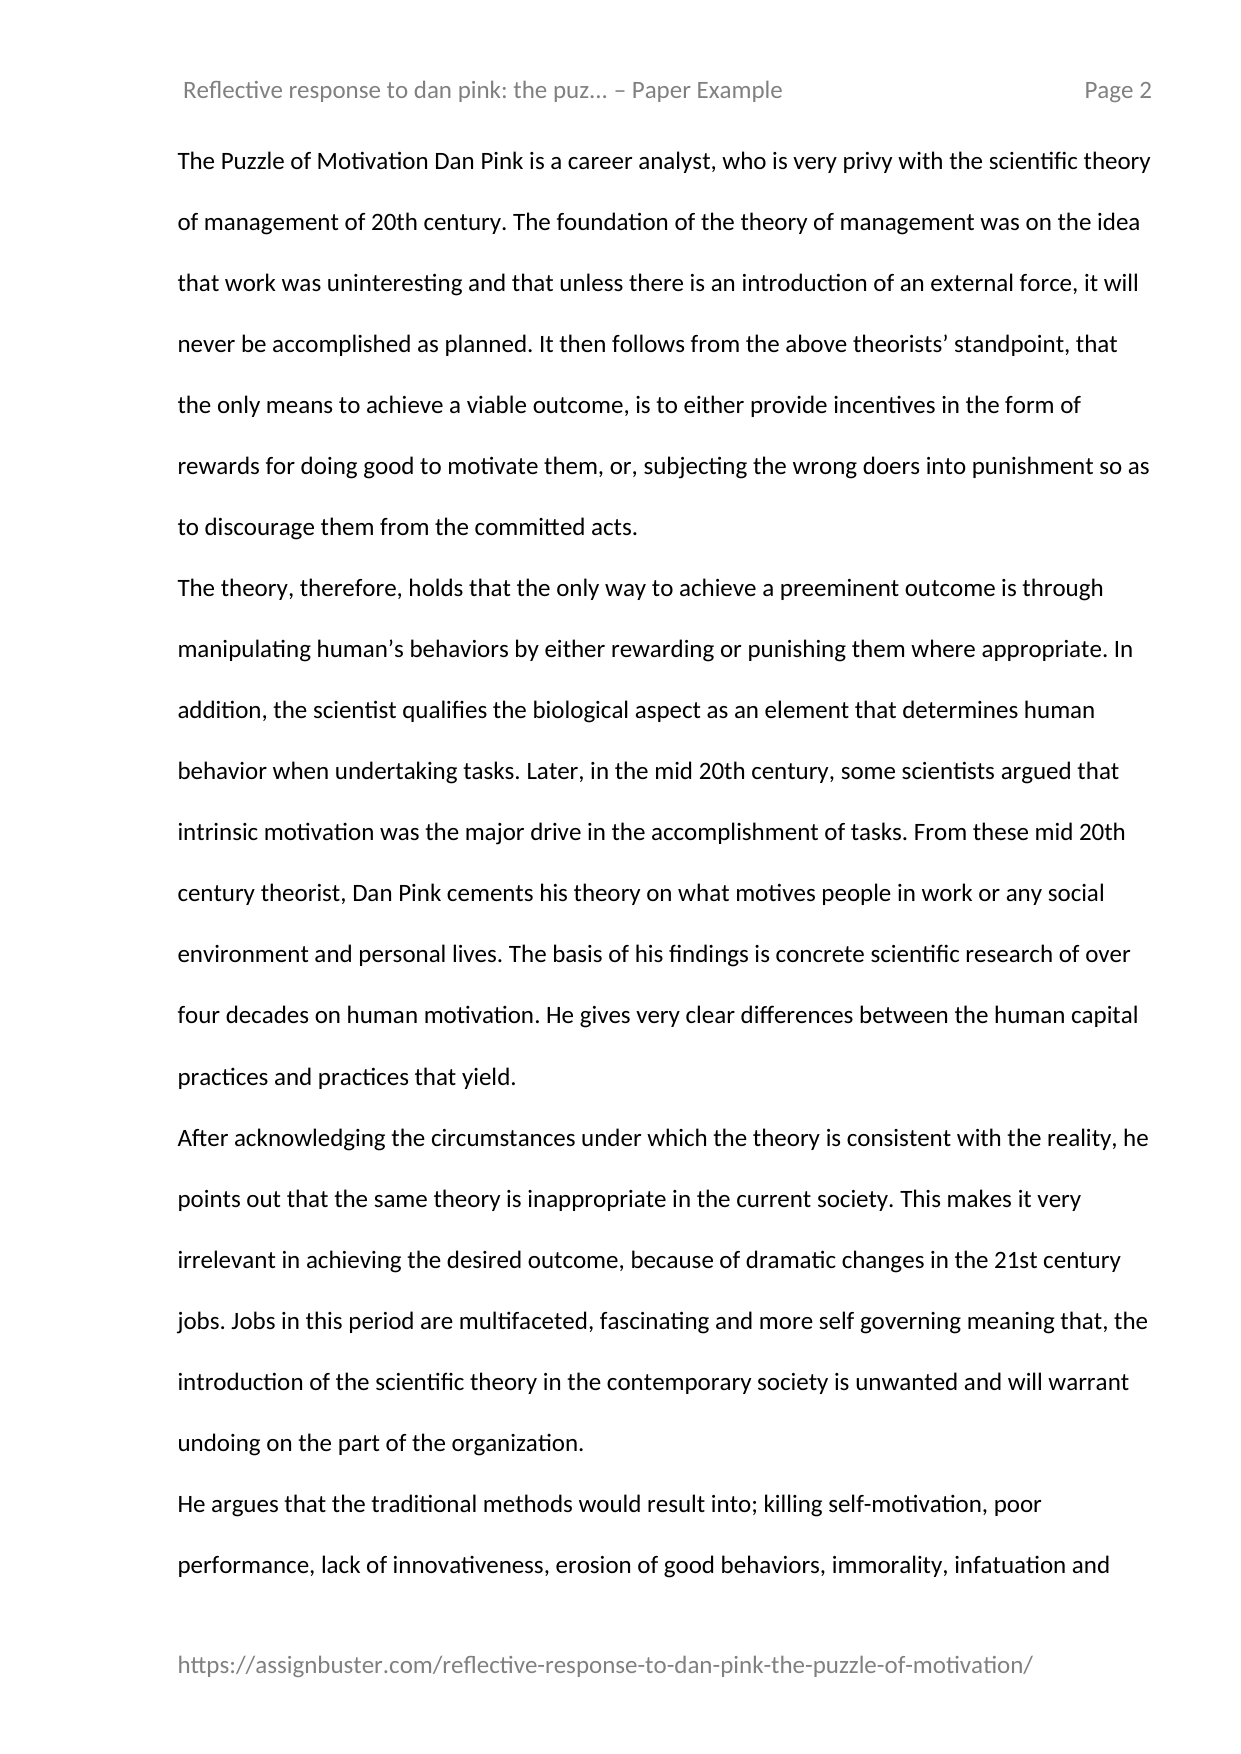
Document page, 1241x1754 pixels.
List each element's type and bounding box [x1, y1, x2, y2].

text [177, 145, 1152, 1579]
